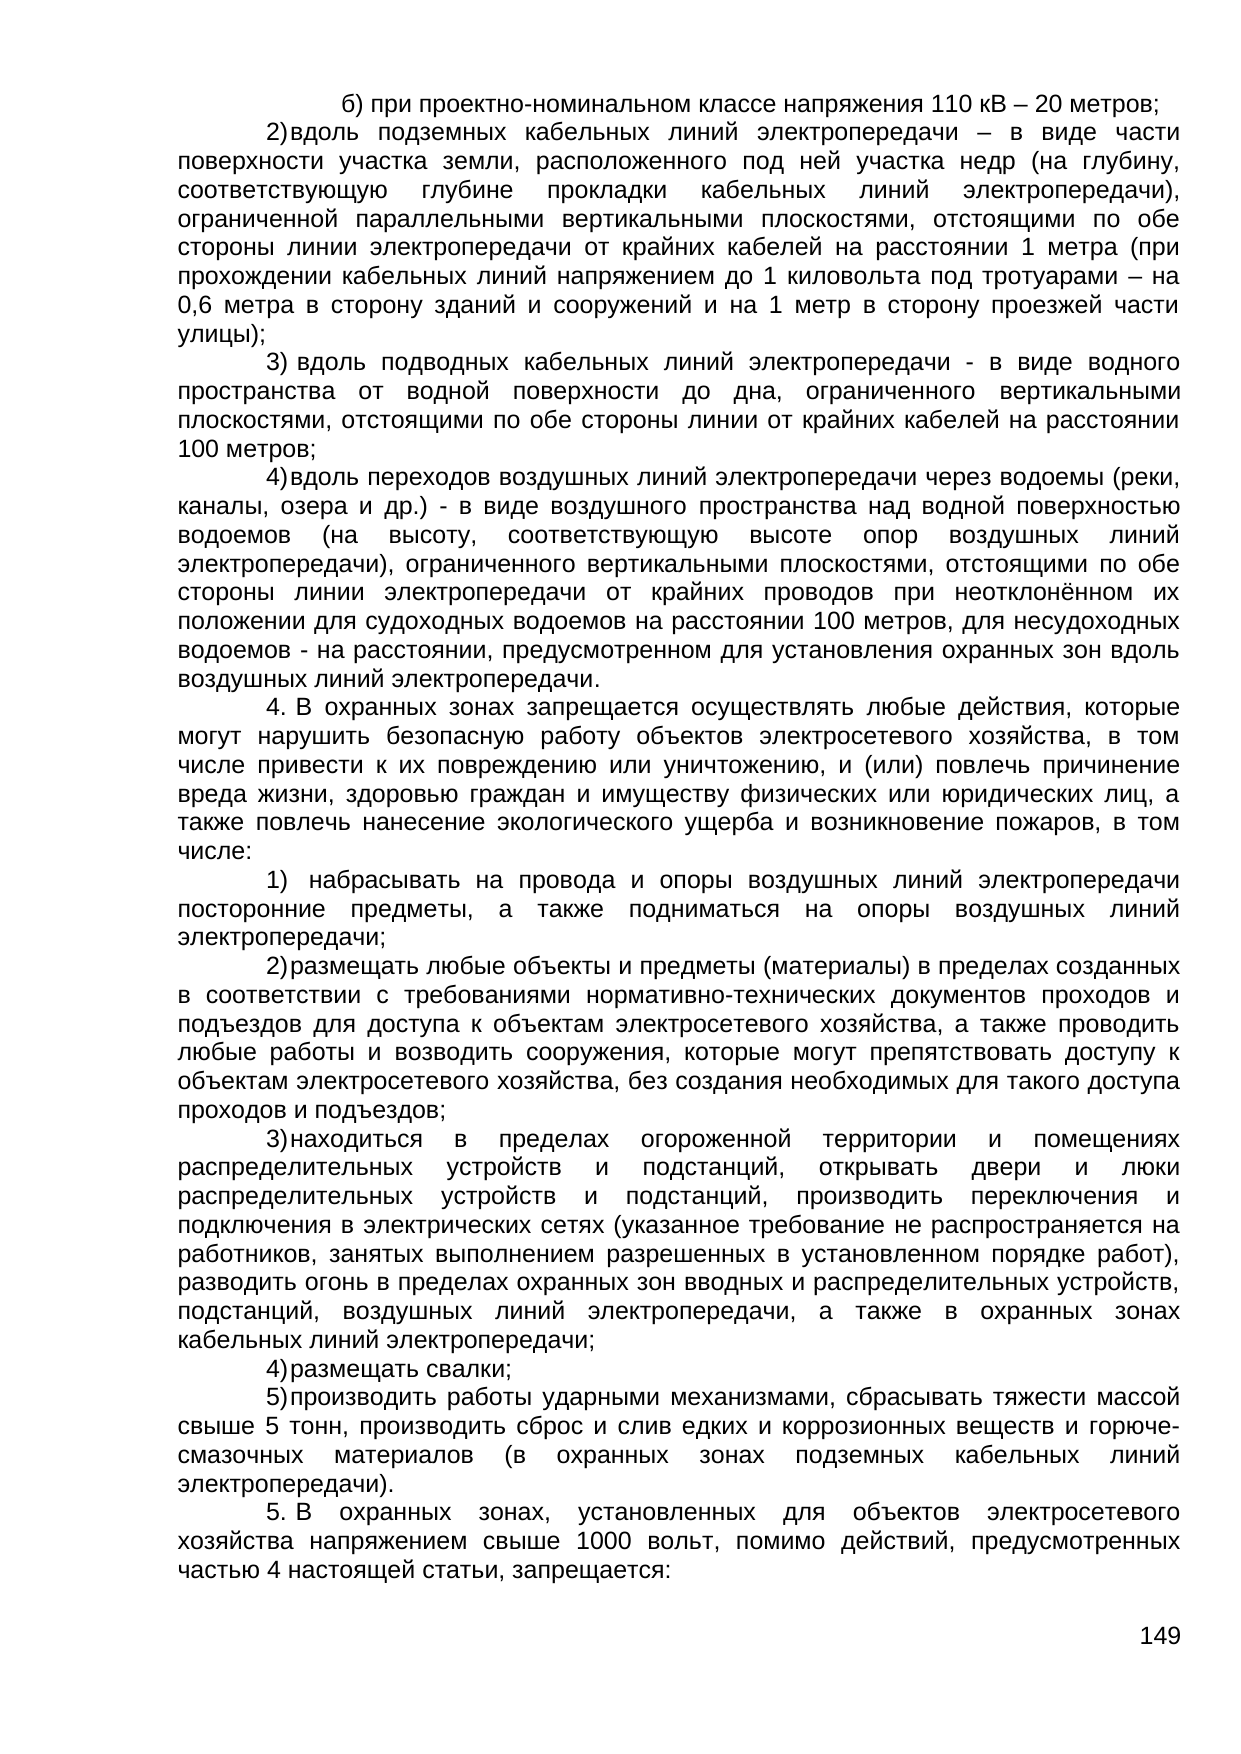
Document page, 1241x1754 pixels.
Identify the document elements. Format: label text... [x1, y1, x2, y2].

list размещать свалки; [177, 1354, 1181, 1382]
list вдоль подземных кабельных линий электропередачи – в виде части поверхности участка земли, расположенного под ней участка недр (на глубину, соответствующую глубине прокладки кабельных линий электропередачи), ограниченной параллельными вертикальными плоскостями, отстоящими по обе стороны линии электропередачи от крайних кабелей на расстоянии 1 метра (при прохождении кабельных линий напряжением до 1 киловольта под тротуарами – на 0,6 метра в сторону зданий и сооружений и на 1 метр в сторону проезжей части улицы); [177, 117, 1181, 347]
list находиться в пределах огороженной территории и помещениях распределительных устройств и подстанций, открывать двери и люки распределительных устройств и подстанций, производить переключения и подключения в электрических сетях (указанное требование не распространяется на работников, занятых выполнением разрешенных в установленном порядке работ), разводить огонь в пределах охранных зон вводных и распределительных устройств, подстанций, воздушных линий электропередачи, а также в охранных зонах кабельных линий электропередачи; [177, 1124, 1181, 1354]
list вдоль подводных кабельных линий электропередачи - в виде водного пространства от водной поверхности до дна, ограниченного вертикальными плоскостями, отстоящими по обе стороны линии от крайних кабелей на расстоянии 100 метров; [177, 347, 1181, 462]
list набрасывать на провода и опоры воздушных линий электропередачи посторонние предметы, а также подниматься на опоры воздушных линий электропередачи; [177, 865, 1181, 951]
list размещать любые объекты и предметы (материалы) в пределах созданных в соответствии с требованиями нормативно-технических документов проходов и подъездов для доступа к объектам электросетевого хозяйства, а также проводить любые работы и возводить сооружения, которые могут препятствовать доступу к объектам электросетевого хозяйства, без создания необходимых для такого доступа проходов и подъездов; [177, 951, 1181, 1124]
list производить работы ударными механизмами, сбрасывать тяжести массой свыше 5 тонн, производить сброс и слив едких и коррозионных веществ и горюче-смазочных материалов (в охранных зонах подземных кабельных линий электропередачи). [177, 1382, 1181, 1497]
list В охранных зонах запрещается осуществлять любые действия, которые могут нарушить безопасную работу объектов электросетевого хозяйства, в том числе привести к их повреждению или уничтожению, и (или) повлечь причинение вреда жизни, здоровью граждан и имуществу физических или юридических лиц, а также повлечь нанесение экологического ущерба и возникновение пожаров, в том числе: [177, 692, 1181, 865]
text б) при проектно-номинальном классе напряжения 110 кВ – 20 метров; [252, 89, 1181, 117]
list В охранных зонах, установленных для объектов электросетевого хозяйства напряжением свыше 1000 вольт, помимо действий, предусмотренных частью 4 настоящей статьи, запрещается: [177, 1497, 1181, 1584]
list вдоль переходов воздушных линий электропередачи через водоемы (реки, каналы, озера и др.) - в виде воздушного пространства над водной поверхностью водоемов (на высоту, соответствующую высоте опор воздушных линий электропередачи), ограниченного вертикальными плоскостями, отстоящими по обе стороны линии электропередачи от крайних проводов при неотклонённом их положении для судоходных водоемов на расстоянии 100 метров, для несудоходных водоемов - на расстоянии, предусмотренном для установления охранных зон вдоль воздушных линий электропередачи. [177, 462, 1181, 692]
